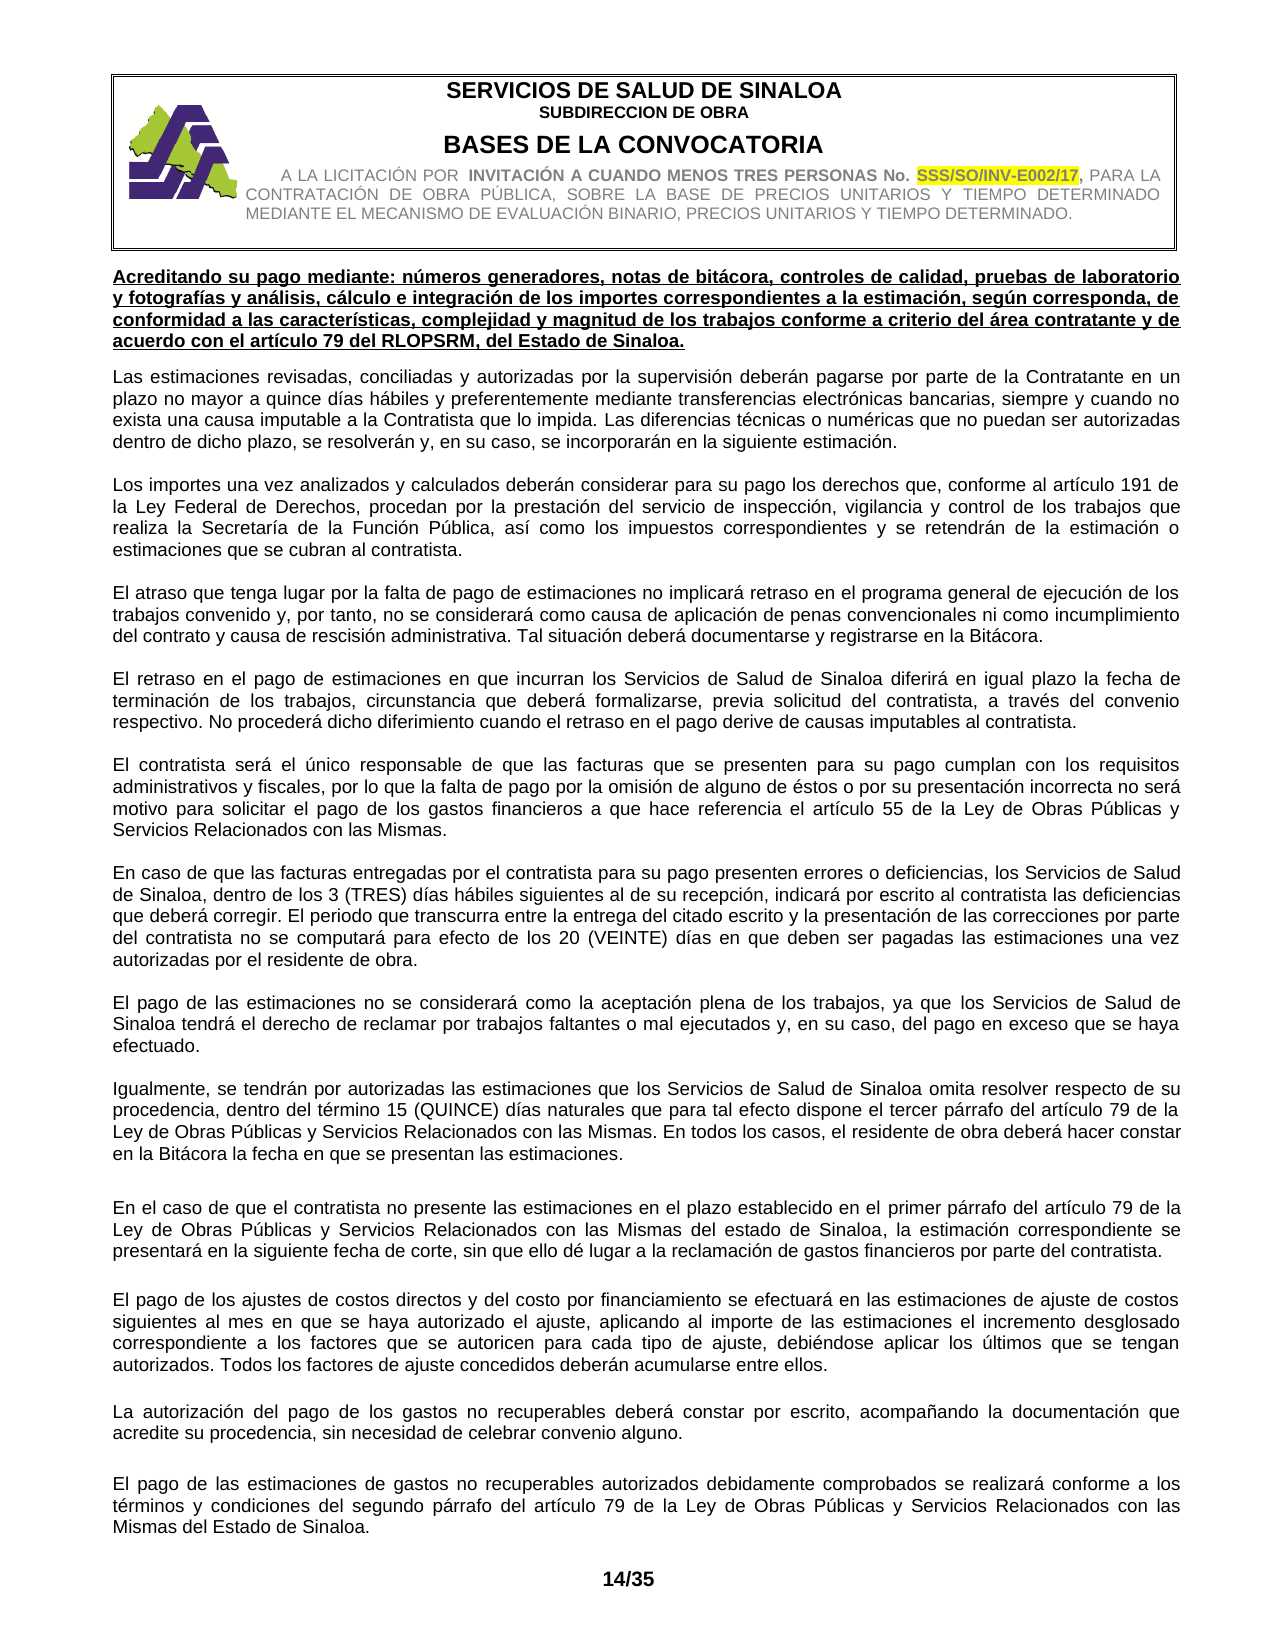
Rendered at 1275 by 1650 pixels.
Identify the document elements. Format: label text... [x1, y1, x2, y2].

text El retraso en el pago de estimaciones en que incurran los Servicios de Salud de Sinaloa diferirá en igual plazo la fecha de terminación de los trabajos, circunstancia que deberá formalizarse, previa solicitud del contratista, a través del convenio respectivo. No procederá dicho diferimiento cuando el retraso en el pago derive de causas imputables al contratista. [112, 668, 1181, 733]
text Acreditando su pago mediante: números generadores, notas de bitácora, controles de calidad, pruebas de laboratorio y fotografías y análisis, cálculo e integración de los importes correspondientes a la estimación, según corresponda, de conformidad a las características, complejidad y magnitud de los trabajos conforme a criterio del área contratante y de acuerdo con el artículo 79 del RLOPSRM, del Estado de Sinaloa. [112, 285, 1181, 327]
text El pago de los ajustes de costos directos y del costo por financiamiento se efectuará en las estimaciones de ajuste de costos siguientes al mes en que se haya autorizado el ajuste, aplicando al importe de las estimaciones el incremento desglosado correspondiente a los factores que se autoricen para cada tipo de ajuste, debiéndose aplicar los últimos que se tengan autorizados. Todos los factores de ajuste concedidos deberán acumularse entre ellos. [112, 1289, 1181, 1375]
text En el caso de que el contratista no presente las estimaciones en el plazo establecido en el primer párrafo del artículo 79 de la Ley de Obras Públicas y Servicios Relacionados con las Mismas del estado de Sinaloa, la estimación correspondiente se presentará en la siguiente fecha de corte, sin que ello dé lugar a la reclamación de gastos financieros por parte del contratista. [112, 1197, 1181, 1262]
text Acreditando su pago mediante: números generadores, notas de bitácora, controles de calidad, pruebas de laboratorio y fotografías y análisis, cálculo e integración de los importes correspondientes a la estimación, según corresponda, de conformidad a las características, complejidad y magnitud de los trabajos conforme a criterio del área contratante y de acuerdo con el artículo 79 del RLOPSRM, del Estado de Sinaloa. [112, 328, 1181, 352]
text El pago de las estimaciones no se considerará como la aceptación plena de los trabajos, ya que los Servicios de Salud de Sinaloa tendrá el derecho de reclamar por trabajos faltantes o mal ejecutados y, en su caso, del pago en exceso que se haya efectuado. [112, 991, 1181, 1056]
text Igualmente, se tendrán por autorizadas las estimaciones que los Servicios de Salud de Sinaloa omita resolver respecto de su procedencia, dentro del término 15 (QUINCE) días naturales que para tal efecto dispone el tercer párrafo del artículo 79 de la Ley de Obras Públicas y Servicios Relacionados con las Mismas. En todos los casos, el residente de obra deberá hacer constar en la Bitácora la fecha en que se presentan las estimaciones. [112, 1078, 1181, 1164]
text En caso de que las facturas entregadas por el contratista para su pago presenten errores o deficiencias, los Servicios de Salud de Sinaloa, dentro de los 3 (TRES) días hábiles siguientes al de su recepción, indicará por escrito al contratista las deficiencias que deberá corregir. El periodo que transcurra entre la entrega del citado escrito y la presentación de las correcciones por parte del contratista no se computará para efecto de los 20 (VEINTE) días en que deben ser pagadas las estimaciones una vez autorizadas por el residente de obra. [112, 862, 1181, 970]
picture [129, 105, 238, 199]
text El contratista será el único responsable de que las facturas que se presenten para su pago cumplan con los requisitos administrativos y fiscales, por lo que la falta de pago por la omisión de alguno de éstos o por su presentación incorrecta no será motivo para solicitar el pago de los gastos financieros a que hace referencia el artículo 55 de la Ley de Obras Públicas y Servicios Relacionados con las Mismas. [112, 754, 1181, 841]
text Los importes una vez analizados y calculados deberán considerar para su pago los derechos que, conforme al artículo 191 de la Ley Federal de Derechos, procedan por la prestación del servicio de inspección, vigilancia y control de los trabajos que realiza la Secretaría de la Función Pública, así como los impuestos correspondientes y se retendrán de la estimación o estimaciones que se cubran al contratista. [112, 474, 1181, 560]
text El atraso que tenga lugar por la falta de pago de estimaciones no implicará retraso en el programa general de ejecución de los trabajos convenido y, por tanto, no se considerará como causa de aplicación de penas convencionales ni como incumplimiento del contrato y causa de rescisión administrativa. Tal situación deberá documentarse y registrarse en la Bitácora. [112, 582, 1181, 646]
text La autorización del pago de los gastos no recuperables deberá constar por escrito, acompañando la documentación que acredite su procedencia, sin necesidad de celebrar convenio alguno. [112, 1401, 1181, 1444]
text Las estimaciones revisadas, conciliadas y autorizadas por la supervisión deberán pagarse por parte de la Contratante en un plazo no mayor a quince días hábiles y preferentemente mediante transferencias electrónicas bancarias, siempre y cuando no exista una causa imputable a la Contratista que lo impida. Las diferencias técnicas o numéricas que no puedan ser autorizadas dentro de dicho plazo, se resolverán y, en su caso, se incorporarán en la siguiente estimación. [112, 366, 1181, 452]
text El pago de las estimaciones de gastos no recuperables autorizados debidamente comprobados se realizará conforme a los términos y condiciones del segundo párrafo del artículo 79 de la Ley de Obras Públicas y Servicios Relacionados con las Mismas del Estado de Sinaloa. [112, 1473, 1181, 1538]
